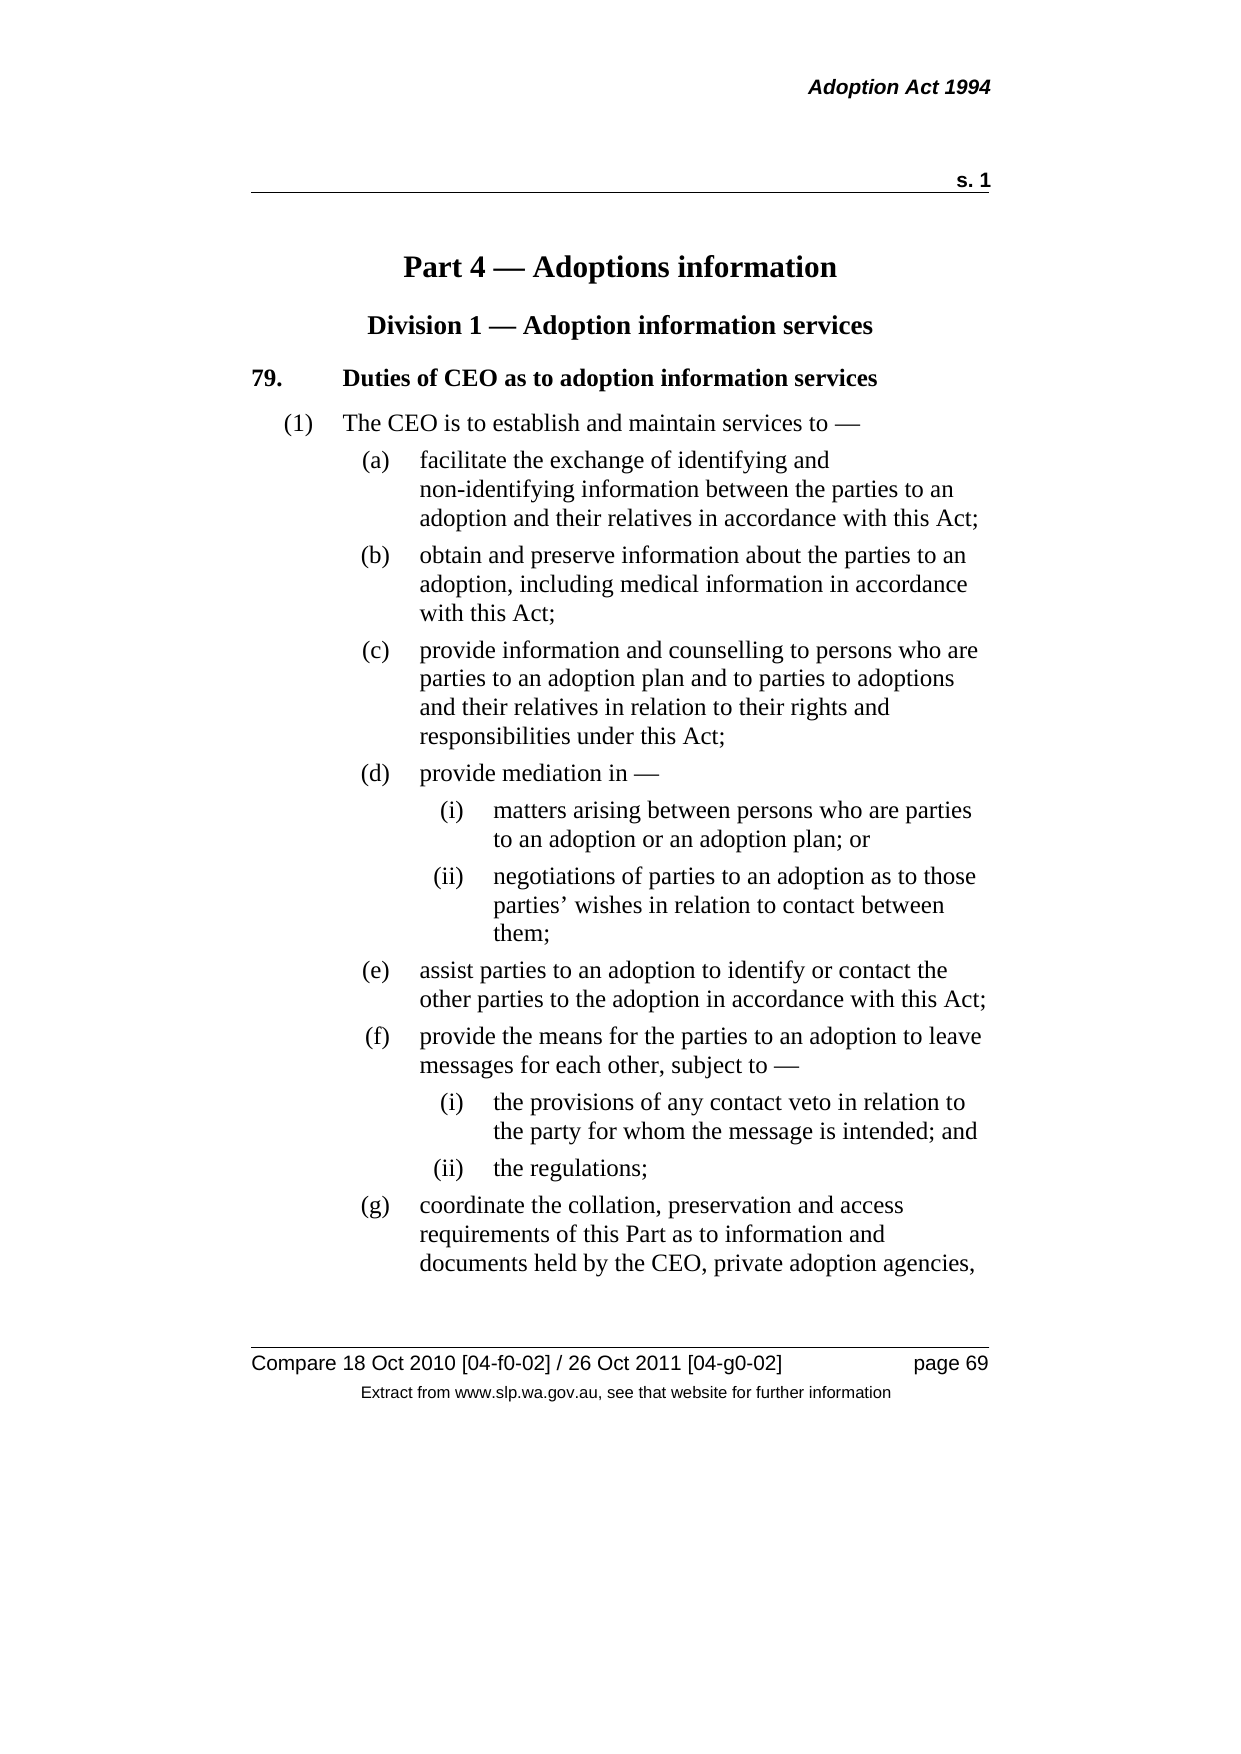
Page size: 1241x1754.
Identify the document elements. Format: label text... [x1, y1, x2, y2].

text (i) matters arising between persons who are parties to an adoption or an adoption plan; or [251, 795, 989, 853]
text (i) the provisions of any contact veto in relation to the party for whom the message is intended; and [251, 1087, 989, 1145]
subtitle 79. Duties of CEO as to adoption information services [251, 363, 989, 392]
text (f) provide the means for the parties to an adoption to leave messages for each other, subject to — [251, 1021, 989, 1079]
text (ii) negotiations of parties to an adoption as to those parties’ wishes in relation to contact between them; [251, 861, 989, 947]
subtitle Part 4 — Adoptions information [251, 248, 989, 284]
subtitle Division 1 — Adoption information services [251, 309, 989, 340]
text (1) The CEO is to establish and maintain services to — [251, 408, 989, 437]
text (b) obtain and preserve information about the parties to an adoption, including medical information in accordance with this Act; [251, 540, 989, 626]
text (d) provide mediation in — [251, 758, 989, 787]
text (e) assist parties to an adoption to identify or contact the other parties to the adoption in accordance with this Act; [251, 956, 989, 1013]
text (c) provide information and counselling to persons who are parties to an adoption plan and to parties to adoptions and their relatives in relation to their rights and responsibilities under this Act; [251, 635, 989, 750]
text (ii) the regulations; [251, 1153, 989, 1182]
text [251, 1190, 989, 1276]
text (a) facilitate the exchange of identifying and non-identifying information between the parties to an adoption and their relatives in accordance with this Act; [251, 446, 989, 532]
